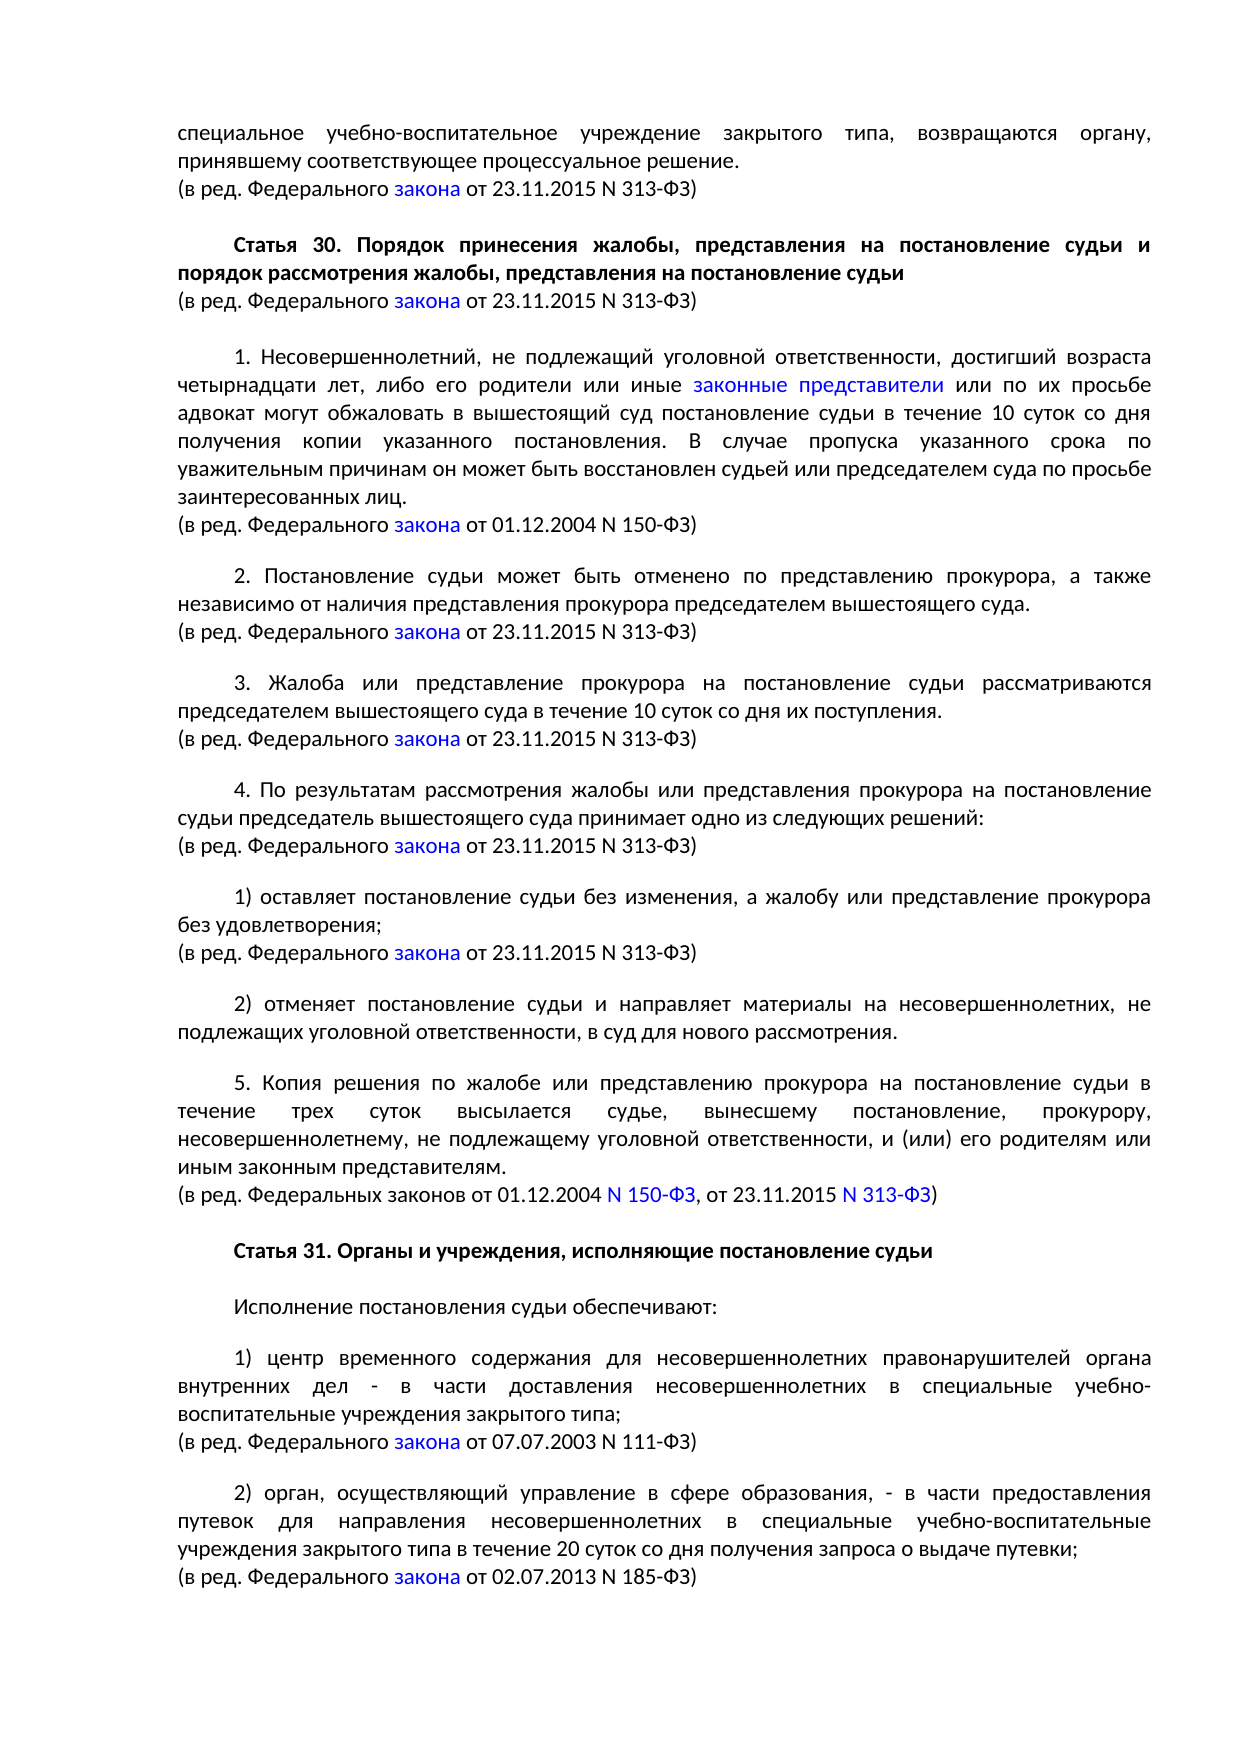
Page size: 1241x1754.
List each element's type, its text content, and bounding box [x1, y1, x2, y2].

text 1. Несовершеннолетний, не подлежащий уголовной ответственности, достигший возраста четырнадцати лет, либо его родители или иные законные представители или по их просьбе адвокат могут обжаловать в вышестоящий суд постановление судьи в течение 10 суток со дня получения копии указанного постановления. В случае пропуска указанного срока по уважительным причинам он может быть восстановлен судьей или председателем суда по просьбе заинтересованных лиц. [177, 342, 1152, 510]
text (в ред. Федерального закона от 01.12.2004 N 150-ФЗ) [177, 510, 1152, 538]
text 1) центр временного содержания для несовершеннолетних правонарушителей органа внутренних дел - в части доставления несовершеннолетних в специальные учебно-воспитательные учреждения закрытого типа; [177, 1343, 1152, 1427]
text (в ред. Федеральных законов от 01.12.2004 N 150-ФЗ, от 23.11.2015 N 313-ФЗ) [177, 1180, 1152, 1208]
text (в ред. Федерального закона от 02.07.2013 N 185-ФЗ) [177, 1562, 1152, 1590]
title Статья 30. Порядок принесения жалобы, представления на постановление судьи и порядок рассмотрения жалобы, представления на постановление судьи [177, 230, 1152, 286]
text (в ред. Федерального закона от 23.11.2015 N 313-ФЗ) [177, 286, 1152, 314]
text (в ред. Федерального закона от 23.11.2015 N 313-ФЗ) [177, 617, 1152, 645]
text 2) орган, осуществляющий управление в сфере образования, - в части предоставления путевок для направления несовершеннолетних в специальные учебно-воспитательные учреждения закрытого типа в течение 20 суток со дня получения запроса о выдаче путевки; [177, 1478, 1152, 1562]
text 2) отменяет постановление судьи и направляет материалы на несовершеннолетних, не подлежащих уголовной ответственности, в суд для нового рассмотрения. [177, 989, 1152, 1045]
text 2. Постановление судьи может быть отменено по представлению прокурора, а также независимо от наличия представления прокурора председателем вышестоящего суда. [177, 561, 1152, 617]
text Исполнение постановления судьи обеспечивают: [177, 1292, 1152, 1320]
text (в ред. Федерального закона от 23.11.2015 N 313-ФЗ) [177, 174, 1152, 202]
text (в ред. Федерального закона от 23.11.2015 N 313-ФЗ) [177, 938, 1152, 966]
text 4. По результатам рассмотрения жалобы или представления прокурора на постановление судьи председатель вышестоящего суда принимает одно из следующих решений: [177, 775, 1152, 831]
title Статья 31. Органы и учреждения, исполняющие постановление судьи [177, 1236, 1152, 1264]
text (в ред. Федерального закона от 23.11.2015 N 313-ФЗ) [177, 831, 1152, 859]
text (в ред. Федерального закона от 07.07.2003 N 111-ФЗ) [177, 1427, 1152, 1455]
text 3. Жалоба или представление прокурора на постановление судьи рассматриваются председателем вышестоящего суда в течение 10 суток со дня их поступления. [177, 668, 1152, 724]
text 1) оставляет постановление судьи без изменения, а жалобу или представление прокурора без удовлетворения; [177, 882, 1152, 938]
text 5. Копия решения по жалобе или представлению прокурора на постановление судьи в течение трех суток высылается судье, вынесшему постановление, прокурору, несовершеннолетнему, не подлежащему уголовной ответственности, и (или) его родителям или иным законным представителям. [177, 1068, 1152, 1180]
text (в ред. Федерального закона от 23.11.2015 N 313-ФЗ) [177, 724, 1152, 752]
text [177, 118, 1152, 174]
